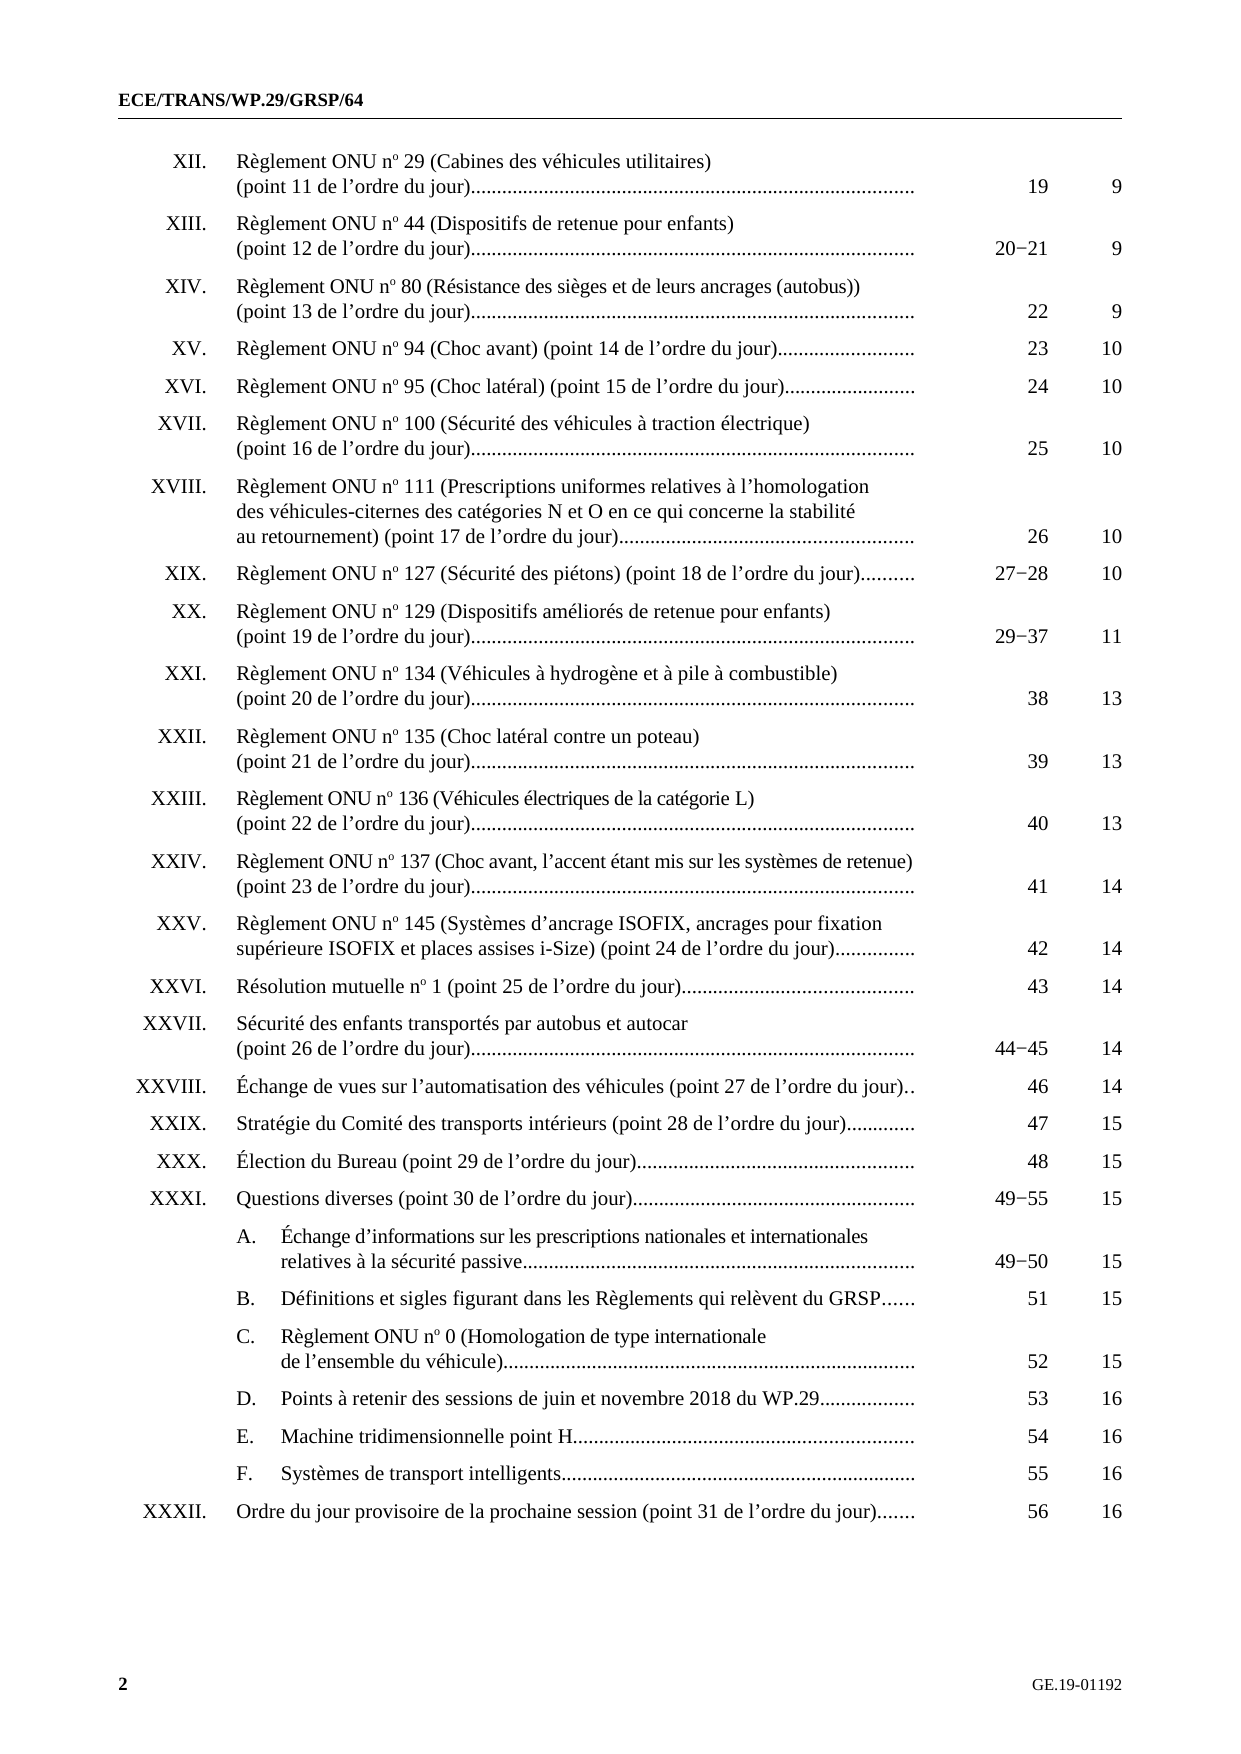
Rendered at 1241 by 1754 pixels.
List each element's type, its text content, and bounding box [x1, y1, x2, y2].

text XXVIII. Échange de vues sur l’automatisation des véhicules (point 27 de l’ordre du jour) 46 14 [118, 1073, 1122, 1098]
text F. Systèmes de transport intelligents 55 16 [236, 1460, 1122, 1485]
text XXVI. Résolution mutuelle no 1 (point 25 de l’ordre du jour) 43 14 [118, 973, 1122, 998]
text XXVII. Sécurité des enfants transportés par autobus et autocar (point 26 de l’ordre du jour) 44−45 14 [118, 1010, 1122, 1060]
text XXXI. Questions diverses (point 30 de l’ordre du jour) 49−55 15 [118, 1185, 1122, 1210]
text XVI. Règlement ONU no 95 (Choc latéral) (point 15 de l’ordre du jour) 24 10 [118, 373, 1122, 398]
text XV. Règlement ONU no 94 (Choc avant) (point 14 de l’ordre du jour) 23 10 [118, 335, 1122, 360]
text XVII. Règlement ONU no 100 (Sécurité des véhicules à traction électrique) (point 16 de l’ordre du jour) 25 10 [118, 410, 1122, 460]
text XXIII. Règlement ONU no 136 (Véhicules électriques de la catégorie L) (point 22 de l’ordre du jour) 40 13 [118, 785, 1122, 835]
text XXI. Règlement ONU no 134 (Véhicules à hydrogène et à pile à combustible) (point 20 de l’ordre du jour) 38 13 [118, 660, 1122, 710]
text XXX. Élection du Bureau (point 29 de l’ordre du jour) 48 15 [118, 1148, 1122, 1173]
text D. Points à retenir des sessions de juin et novembre 2018 du WP.29 53 16 [236, 1385, 1122, 1410]
text XIII. Règlement ONU no 44 (Dispositifs de retenue pour enfants) (point 12 de l’ordre du jour) 20−21 9 [118, 210, 1122, 260]
text XIX. Règlement ONU no 127 (Sécurité des piétons) (point 18 de l’ordre du jour) 27−28 10 [118, 560, 1122, 585]
text XXIV. Règlement ONU no 137 (Choc avant, l’accent étant mis sur les systèmes de retenue) (point 23 de l’ordre du jour) 41 14 [118, 848, 1122, 898]
text XXV. Règlement ONU no 145 (Systèmes d’ancrage ISOFIX, ancrages pour fixation supérieure ISOFIX et places assises i-Size) (point 24 de l’ordre du jour) 42 14 [118, 910, 1122, 960]
text XII. Règlement ONU no 29 (Cabines des véhicules utilitaires) (point 11 de l’ordre du jour) 19 9 [118, 148, 1122, 198]
text B. Définitions et sigles figurant dans les Règlements qui relèvent du GRSP 51 15 [236, 1285, 1122, 1310]
text XXXII. Ordre du jour provisoire de la prochaine session (point 31 de l’ordre du jour) 56 16 [118, 1498, 1122, 1523]
text E. Machine tridimensionnelle point H 54 16 [236, 1423, 1122, 1448]
text XXIX. Stratégie du Comité des transports intérieurs (point 28 de l’ordre du jour) 47 15 [118, 1110, 1122, 1135]
text A. Échange d’informations sur les prescriptions nationales et internationales relatives à la sécurité passive 49−50 15 [236, 1223, 1122, 1273]
text XX. Règlement ONU no 129 (Dispositifs améliorés de retenue pour enfants) (point 19 de l’ordre du jour) 29−37 11 [118, 598, 1122, 648]
text XIV. Règlement ONU no 80 (Résistance des sièges et de leurs ancrages (autobus)) (point 13 de l’ordre du jour) 22 9 [118, 273, 1122, 323]
text XVIII. Règlement ONU no 111 (Prescriptions uniformes relatives à l’homologation des véhicules-citernes des catégories N et O en ce qui concerne la stabilité au retournement) (point 17 de l’ordre du jour) 26 10 [118, 473, 1122, 548]
text C. Règlement ONU no 0 (Homologation de type internationale de l’ensemble du véhicule) 52 15 [236, 1323, 1122, 1373]
text XXII. Règlement ONU no 135 (Choc latéral contre un poteau) (point 21 de l’ordre du jour) 39 13 [118, 723, 1122, 773]
